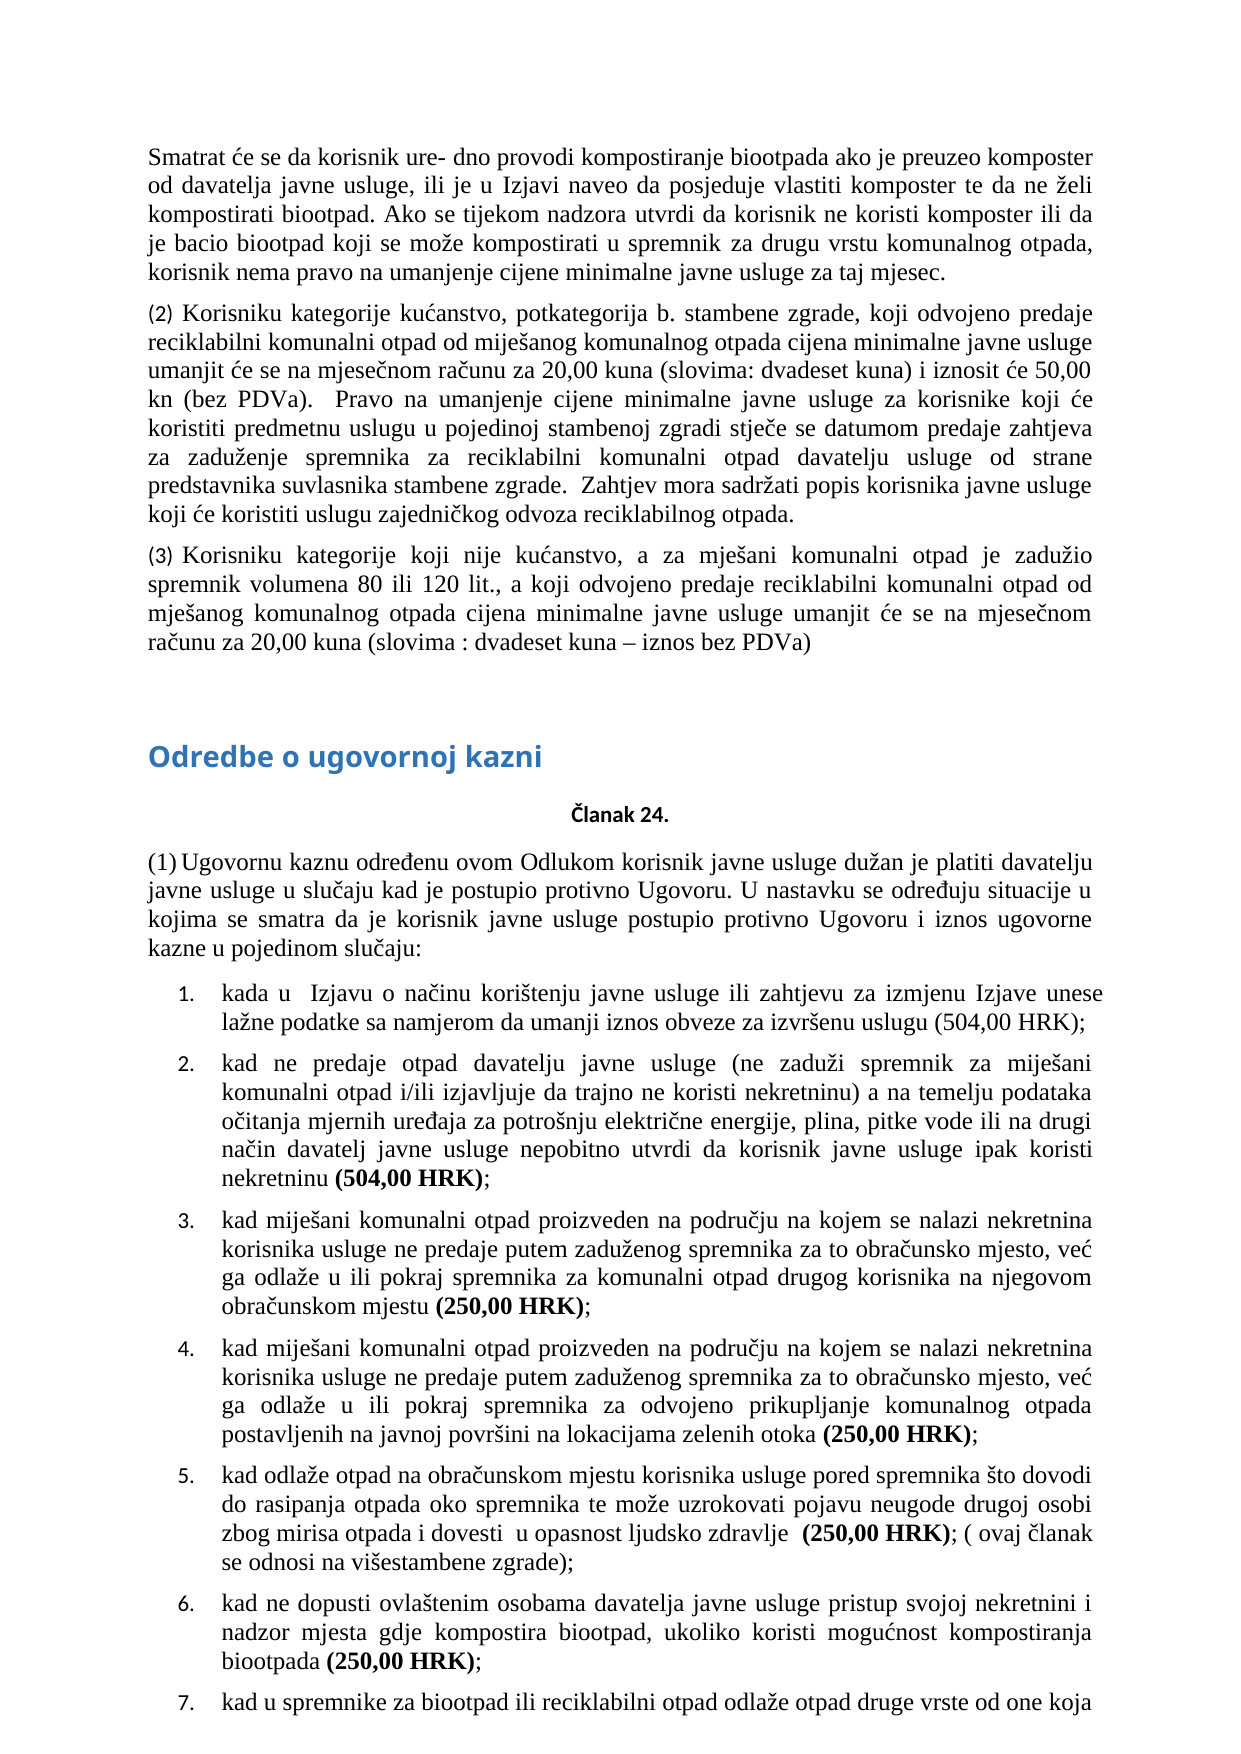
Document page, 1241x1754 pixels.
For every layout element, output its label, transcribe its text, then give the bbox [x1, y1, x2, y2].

list kada u Izjavu o načinu korištenju javne usluge ili zahtjevu za izmjenu Izjave unese lažne podatke sa namjerom da umanji iznos obveze za izvršenu uslugu (504,00 HRK); [177, 978, 1105, 1036]
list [148, 142, 1093, 285]
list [177, 1687, 1093, 1716]
list kad ne dopusti ovlaštenim osobama davatelja javne usluge pristup svojoj nekretnini i nadzor mjesta gdje kompostira biootpad, ukoliko koristi mogućnost kompostiranja biootpada (250,00 HRK); [177, 1588, 1092, 1675]
list Korisniku kategorije kućanstvo, potkategorija b. stambene zgrade, koji odvojeno predaje reciklabilni komunalni otpad od miješanog komunalnog otpada cijena minimalne javne usluge umanjit će se na mjesečnom računu za 20,00 kuna (slovima: dvadeset kuna) i iznosit će 50,00 kn (bez PDVa). Pravo na umanjenje cijene minimalne javne usluge za korisnike koji će koristiti predmetnu uslugu u pojedinoj stambenoj zgradi stječe se datumom predaje zahtjeva za zaduženje spremnika za reciklabilni komunalni otpad davatelju usluge od strane predstavnika suvlasnika stambene zgrade. Zahtjev mora sadržati popis korisnika javne usluge koji će koristiti uslugu zajedničkog odvoza reciklabilnog otpada. [148, 298, 1093, 528]
list kad miješani komunalni otpad proizveden na području na kojem se nalazi nekretnina korisnika usluge ne predaje putem zaduženog spremnika za to obračunsko mjesto, već ga odlaže u ili pokraj spremnika za komunalni otpad drugog korisnika na njegovom obračunskom mjestu (250,00 HRK); [177, 1205, 1093, 1320]
list kad odlaže otpad na obračunskom mjestu korisnika usluge pored spremnika što dovodi do rasipanja otpada oko spremnika te može uzrokovati pojavu neugode drugoj osobi zbog mirisa otpada i dovesti u opasnost ljudsko zdravlje (250,00 HRK); ( ovaj članak se odnosi na višestambene zgrade); [177, 1461, 1093, 1576]
list Ugovornu kaznu određenu ovom Odlukom korisnik javne usluge dužan je platiti davatelju javne usluge u slučaju kad je postupio protivno Ugovoru. U nastavku se određuju situacije u kojima se smatra da je korisnik javne usluge postupio protivno Ugovoru i iznos ugovorne kazne u pojedinom slučaju: [148, 847, 1093, 962]
list kad miješani komunalni otpad proizveden na području na kojem se nalazi nekretnina korisnika usluge ne predaje putem zaduženog spremnika za to obračunsko mjesto, već ga odlaže u ili pokraj spremnika za odvojeno prikupljanje komunalnog otpada postavljenih na javnoj površini na lokacijama zelenih otoka (250,00 HRK); [177, 1333, 1093, 1448]
list kad ne predaje otpad davatelju javne usluge (ne zaduži spremnik za miješani komunalni otpad i/ili izjavljuje da trajno ne koristi nekretninu) a na temelju podataka očitanja mjernih uređaja za potrošnju električne energije, plina, pitke vode ili na drugi način davatelj javne usluge nepobitno utvrdi da korisnik javne usluge ipak koristi nekretninu (504,00 HRK); [177, 1048, 1093, 1192]
subtitle Odredbe o ugovornoj kazni [148, 736, 1105, 776]
list Korisniku kategorije koji nije kućanstvo, a za mješani komunalni otpad je zadužio spremnik volumena 80 ili 120 lit., a koji odvojeno predaje reciklabilni komunalni otpad od mješanog komunalnog otpada cijena minimalne javne usluge umanjit će se na mjesečnom računu za 20,00 kuna (slovima : dvadeset kuna – iznos bez PDVa) [148, 541, 1093, 656]
text Članak 24. [571, 800, 1105, 828]
